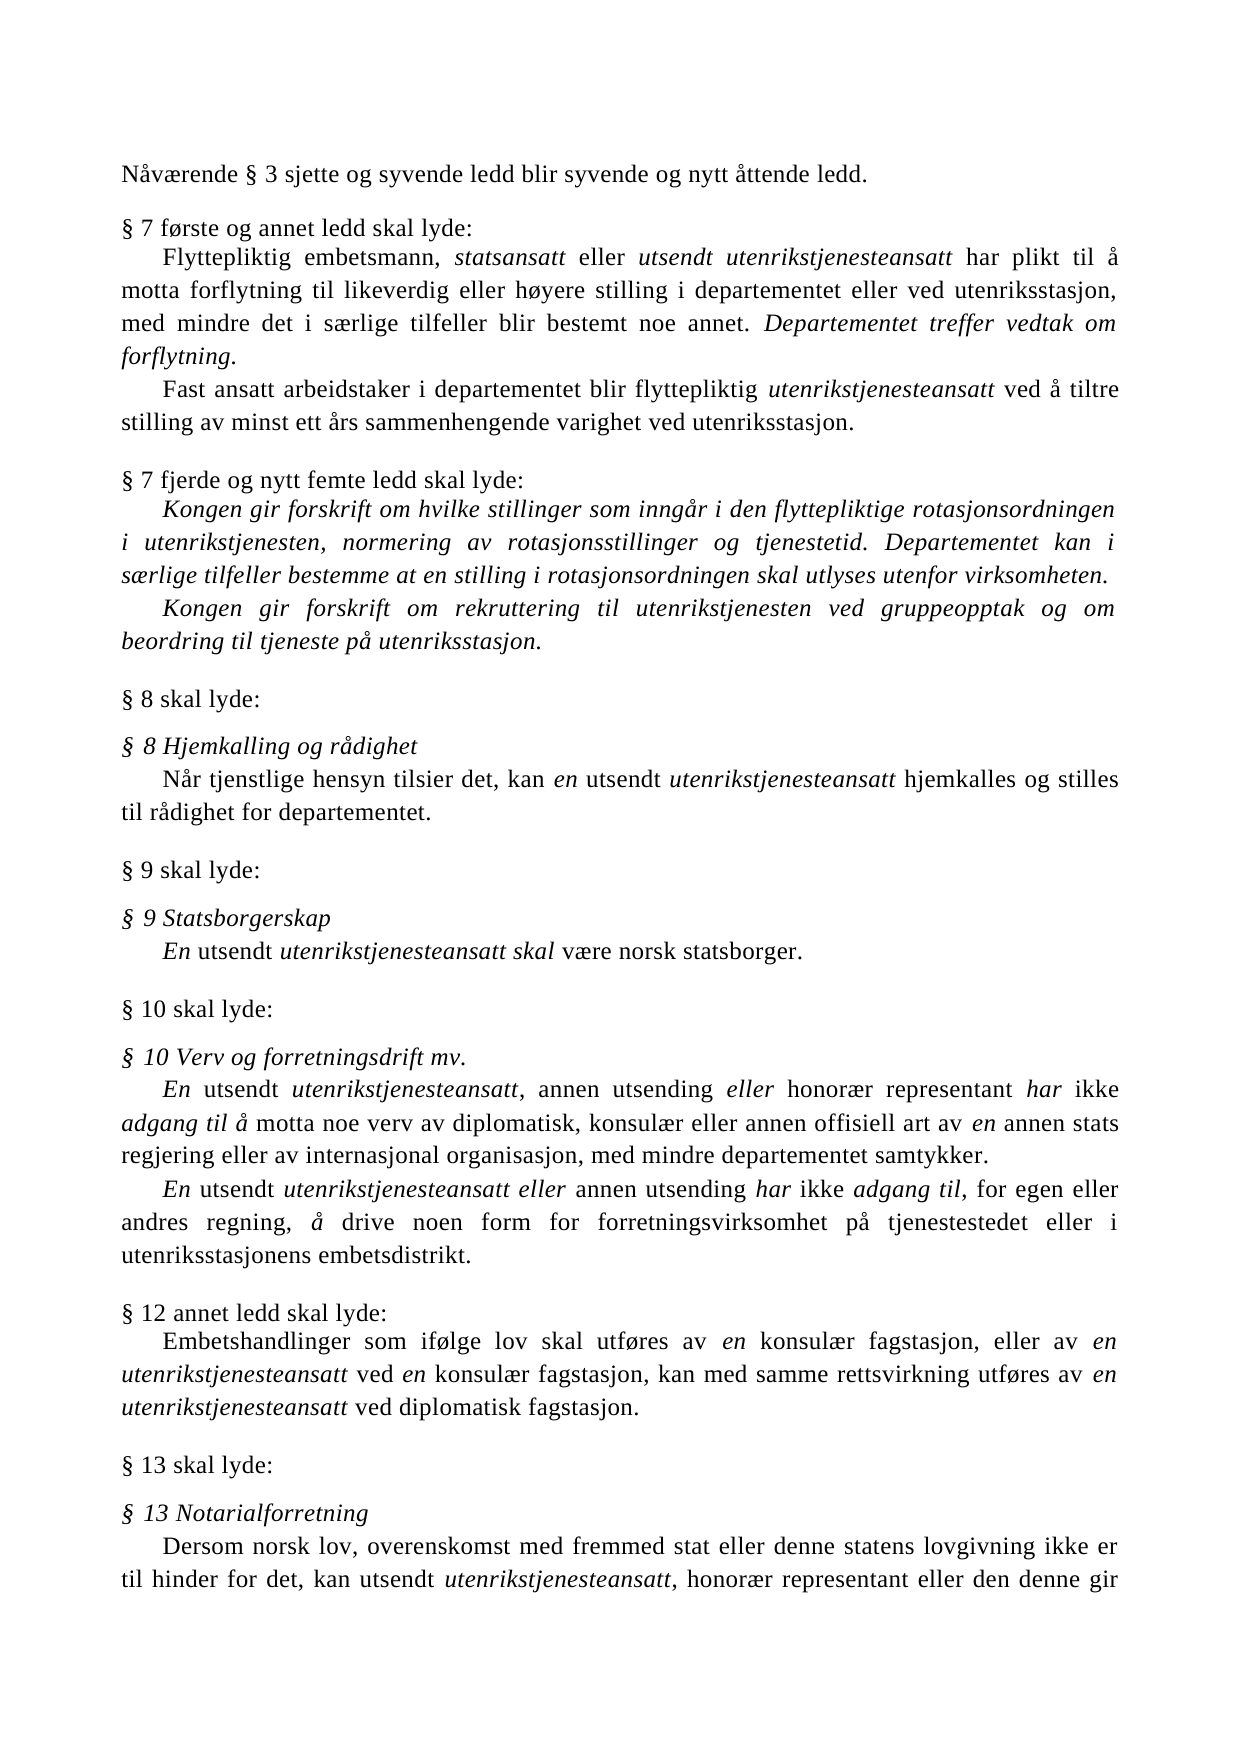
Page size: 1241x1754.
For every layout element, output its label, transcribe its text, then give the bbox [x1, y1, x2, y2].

text En utsendt utenrikstjenesteansatt, annen utsending eller honorær representant har ikke adgang til å motta noe verv av diplomatisk, konsulær eller annen offisiell art av en annen stats regjering eller av internasjonal organisasjon, med mindre departementet samtykker. [121, 1074, 1119, 1169]
text § 7 første og annet ledd skal lyde: [121, 213, 1119, 242]
text En utsendt utenrikstjenesteansatt eller annen utsending har ikke adgang til, for egen eller andres regning, å drive noen form for forretningsvirksomhet på tjenestestedet eller i utenriksstasjonens embetsdistrikt. [121, 1174, 1119, 1268]
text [121, 1531, 1119, 1593]
text Når tjenstlige hensyn tilsier det, kan en utsendt utenrikstjenesteansatt hjemkalles og stilles til rådighet for departementet. [121, 764, 1119, 826]
text Flyttepliktig embetsmann, statsansatt eller utsendt utenrikstjenesteansatt har plikt til å motta forflytning til likeverdig eller høyere stilling i departementet eller ved utenriksstasjon, med mindre det i særlige tilfeller blir bestemt noe annet. Departementet treffer vedtak om forflytning. [121, 242, 1119, 370]
text § 9 Statsborgerskap [121, 903, 1119, 932]
text Kongen gir forskrift om rekruttering til utenrikstjenesten ved gruppeopptak og om beordring til tjeneste på utenriksstasjon. [121, 593, 1119, 655]
text § 7 fjerde og nytt femte ledd skal lyde: [121, 465, 1119, 494]
text Nåværende § 3 sjette og syvende ledd blir syvende og nytt åttende ledd. [121, 159, 1119, 188]
text § 8 Hjemkalling og rådighet [121, 731, 1119, 760]
text Kongen gir forskrift om hvilke stillinger som inngår i den flyttepliktige rotasjonsordningen i utenrikstjenesten, normering av rotasjonsstillinger og tjenestetid. Departementet kan i særlige tilfeller bestemme at en stilling i rotasjonsordningen skal utlyses utenfor virksomheten. [121, 494, 1119, 589]
text § 12 annet ledd skal lyde: [121, 1298, 1119, 1326]
text § 10 Verv og forretningsdrift mv. [121, 1042, 1119, 1070]
text § 9 skal lyde: [121, 856, 1119, 884]
text § 13 Notarialforretning [121, 1498, 1119, 1527]
text § 10 skal lyde: [121, 994, 1119, 1023]
text § 8 skal lyde: [121, 684, 1119, 713]
text Embetshandlinger som ifølge lov skal utføres av en konsulær fagstasjon, eller av en utenrikstjenesteansatt ved en konsulær fagstasjon, kan med samme rettsvirkning utføres av en utenrikstjenesteansatt ved diplomatisk fagstasjon. [121, 1326, 1119, 1421]
text § 13 skal lyde: [121, 1451, 1119, 1479]
text En utsendt utenrikstjenesteansatt skal være norsk statsborger. [121, 936, 1119, 965]
text Fast ansatt arbeidstaker i departementet blir flyttepliktig utenrikstjenesteansatt ved å tiltre stilling av minst ett års sammenhengende varighet ved utenriksstasjon. [121, 374, 1119, 436]
